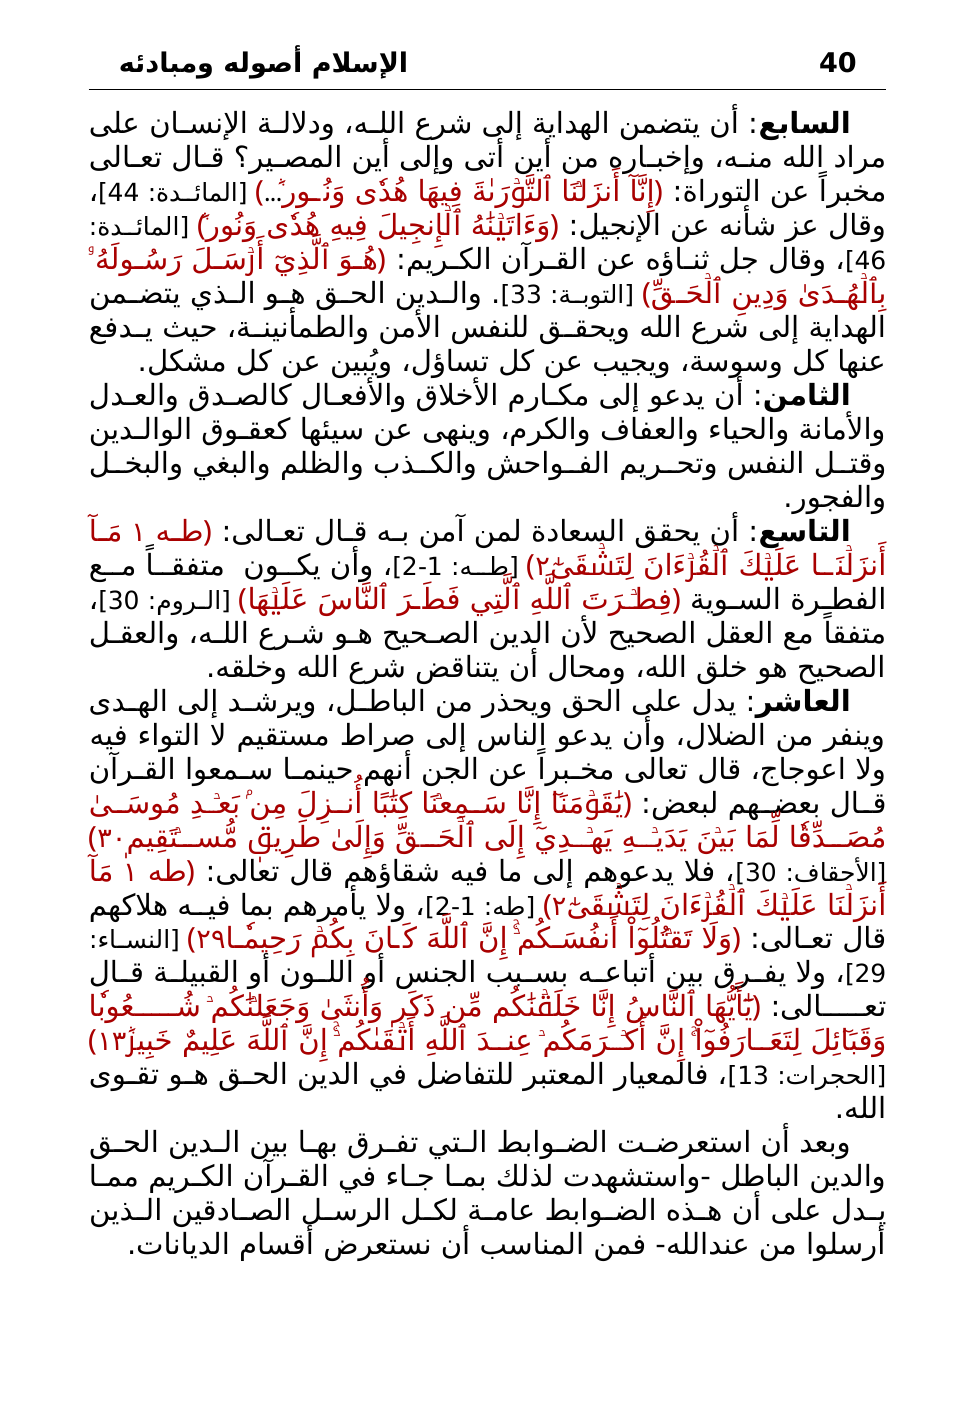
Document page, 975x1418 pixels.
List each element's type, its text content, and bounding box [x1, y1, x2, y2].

text العاشر: يدل على الحق ويحذر من الباطل، ويرشد إلى الهدى وينفر من الضلال، وأن يدعو الناس إلى صراط مستقيم لا التواء فيه ولا اعوجاج، قال تعالى مخبراً عن الجن أنهم حينما سمعوا القرآن قال بعضهم لبعض: ﴿يَٰقَوۡمَنَآ إِنَّا سَمِعۡنَا كِتَٰبًا أُنزِلَ مِنۢ بَعۡدِ مُوسَىٰ مُصَدِّقٗا لِّمَا بَيۡنَ يَدَيۡهِ يَهۡدِيٓ إِلَى ٱلۡحَقِّ وَإِلَىٰ طَرِيقٖ مُّسۡتَقِيمٖ٣٠﴾ [الأحقاف: 30]، فلا يدعوهم إلى ما فيه شقاؤهم قال تعالى: ﴿طه ١ مَآ أَنزَلۡنَا عَلَيۡكَ ٱلۡقُرۡءَانَ لِتَشۡقَىٰٓ٢﴾ [طه: 1-2]، ولا يأمرهم بما فيه هلاكهم قال تعالى: ﴿وَلَا تَقۡتُلُوٓاْ أَنفُسَكُمۡۚ إِنَّ ٱللَّهَ كَانَ بِكُمۡ رَحِيمٗا٢٩﴾ [النساء: 29]، ولا يفرق بين أتباعه بسبب الجنس أو اللون أو القبيلة قال تعالى: ﴿يَٰٓأَيُّهَا ٱلنَّاسُ إِنَّا خَلَقۡنَٰكُم مِّن ذَكَرٖ وَأُنثَىٰ وَجَعَلۡنَٰكُمۡ شُعُوبٗا وَقَبَآئِلَ لِتَعَارَفُوٓاْۚ إِنَّ أَكۡرَمَكُمۡ عِندَ ٱللَّهِ أَتۡقَىٰكُمۡۚ إِنَّ ٱللَّهَ عَلِيمٌ خَبِيرٞ١٣﴾ [الحجرات: 13]، فالمعيار المعتبر للتفاضل في الدين الحق هو تقوى الله. [89, 684, 886, 1126]
text السابع: أن يتضمن الهداية إلى شرع الله، ودلالة الإنسان على مراد الله منه، وإخباره من أين أتى وإلى أين المصير؟ قال تعالى مخبراً عن التوراة: ﴿إِنَّآ أَنزَلۡنَا ٱلتَّوۡرَىٰةَ فِيهَا هُدٗى وَنُورٞ...﴾ [المائدة: 44]، وقال عز شأنه عن الإنجيل: ﴿وَءَاتَيۡنَٰهُ ٱلۡإِنجِيلَ فِيهِ هُدٗى وَنُورٞ﴾ [المائدة: 46]، وقال جل ثناؤه عن القرآن الكريم: ﴿هُوَ ٱلَّذِيٓ أَرۡسَلَ رَسُولَهُۥ بِٱلۡهُدَىٰ وَدِينِ ٱلۡحَقِّ﴾ [التوبة: 33]. والدين الحق هو الذي يتضمن الهداية إلى شرع الله ويحقق للنفس الأمن والطمأنينة، حيث يدفع عنها كل وسوسة، ويجيب عن كل تساؤل، ويُبين عن كل مشكل. [89, 106, 886, 378]
text التاسع: أن يحقق السعادة لمن آمن به قال تعالى: ﴿طه ١ مَآ أَنزَلۡنَا عَلَيۡكَ ٱلۡقُرۡءَانَ لِتَشۡقَىٰٓ٢﴾ [طه: 1-2]، وأن يكون متفقاً مع الفطرة السوية ﴿فِطۡرَتَ ٱللَّهِ ٱلَّتِي فَطَرَ ٱلنَّاسَ عَلَيۡهَا﴾ [الروم: 30]، متفقاً مع العقل الصحيح لأن الدين الصحيح هو شرع الله، والعقل الصحيح هو خلق الله، ومحال أن يتناقض شرع الله وخلقه. [89, 514, 886, 684]
text الثامن: أن يدعو إلى مكارم الأخلاق والأفعال كالصدق والعدل والأمانة والحياء والعفاف والكرم، وينهى عن سيئها كعقوق الوالدين وقتل النفس وتحريم الفواحش والكذب والظلم والبغي والبخل والفجور. [89, 378, 886, 514]
text وبعد أن استعرضت الضوابط التي تفرق بها بين الدين الحق والدين الباطل -واستشهدت لذلك بما جاء في القرآن الكريم مما يدل على أن هذه الضوابط عامة لكل الرسل الصادقين الذين أرسلوا من عندالله- فمن المناسب أن نستعرض أقسام الديانات. [89, 1126, 886, 1261]
